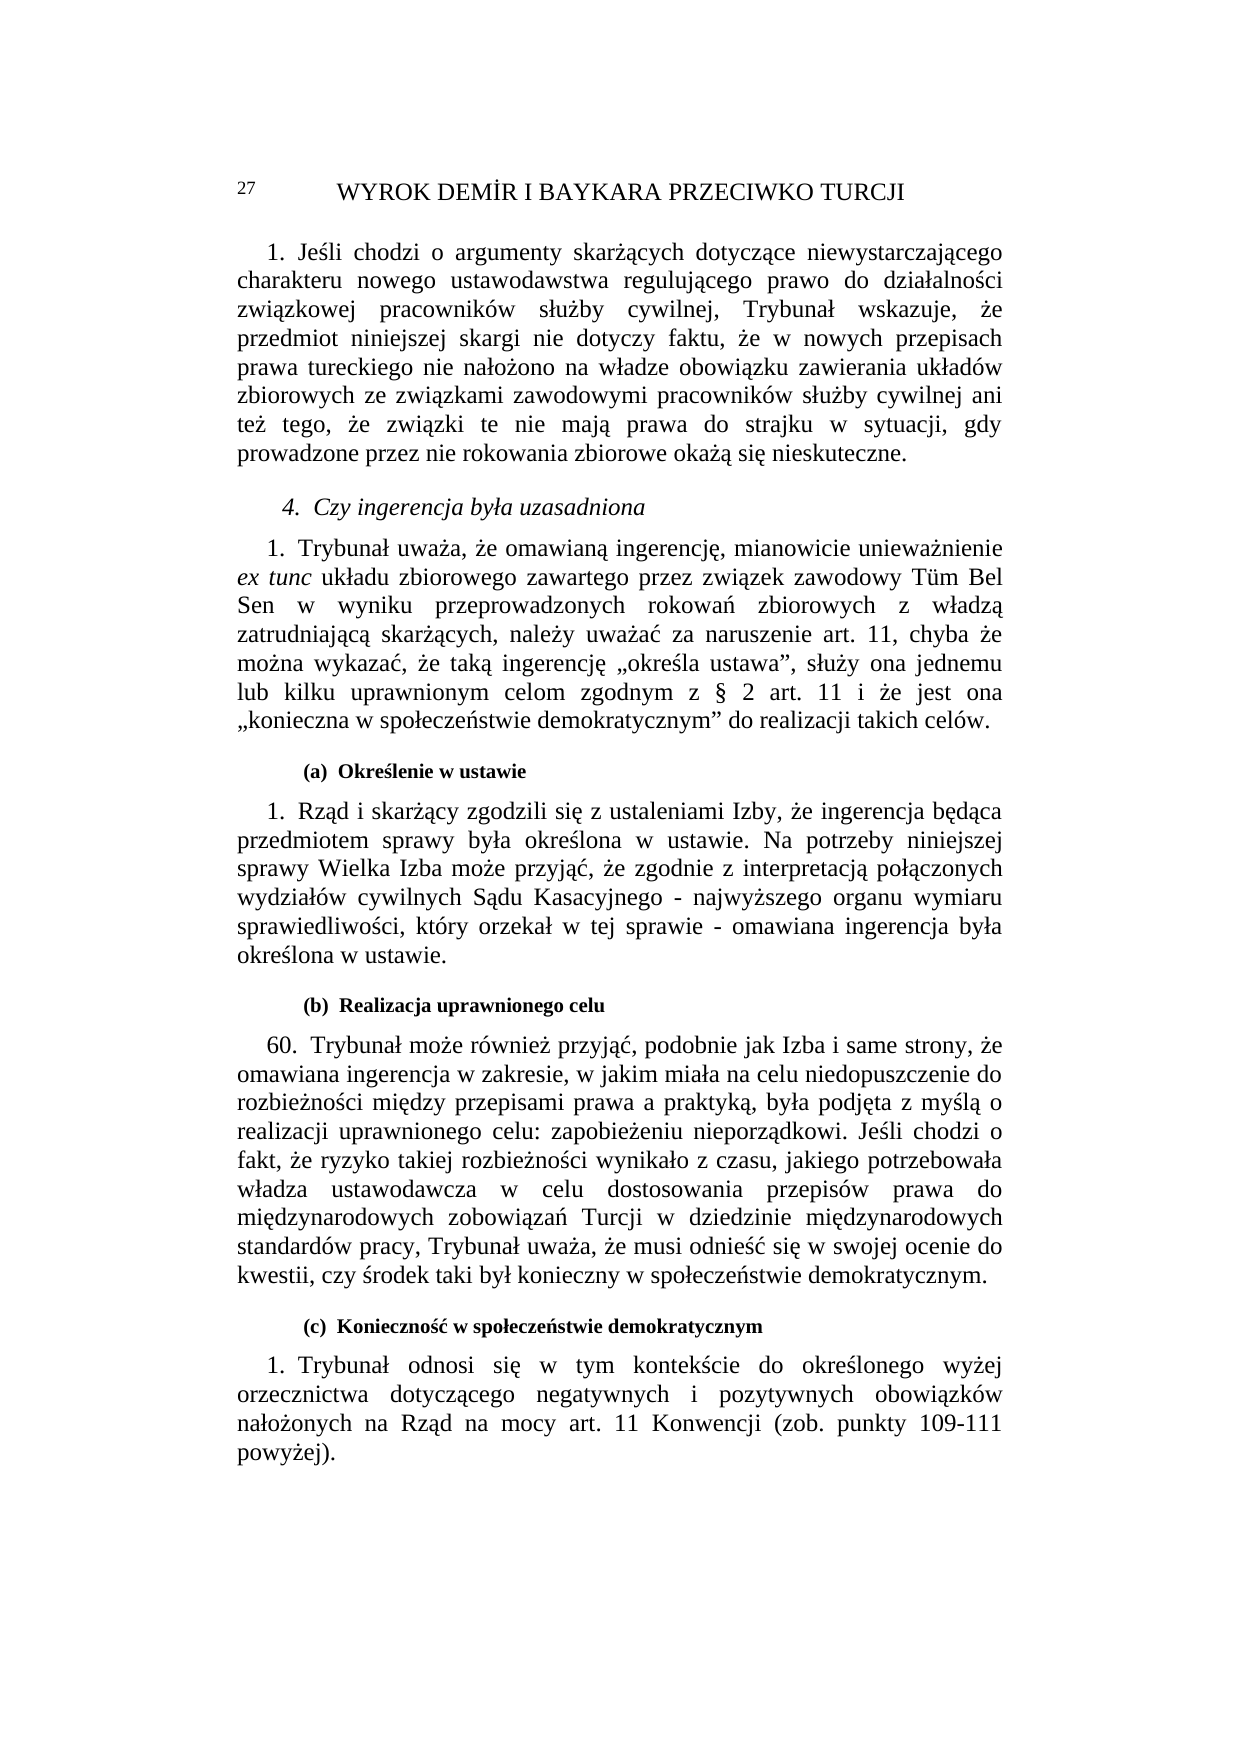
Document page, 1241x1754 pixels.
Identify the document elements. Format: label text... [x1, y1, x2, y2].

text (a) Określenie w ustawie [303, 759, 1003, 783]
text (b) Realizacja uprawnionego celu [303, 993, 1003, 1017]
text 4. Czy ingerencja była uzasadniona [282, 492, 1003, 521]
text (c) Konieczność w społeczeństwie demokratycznym [303, 1314, 1003, 1338]
